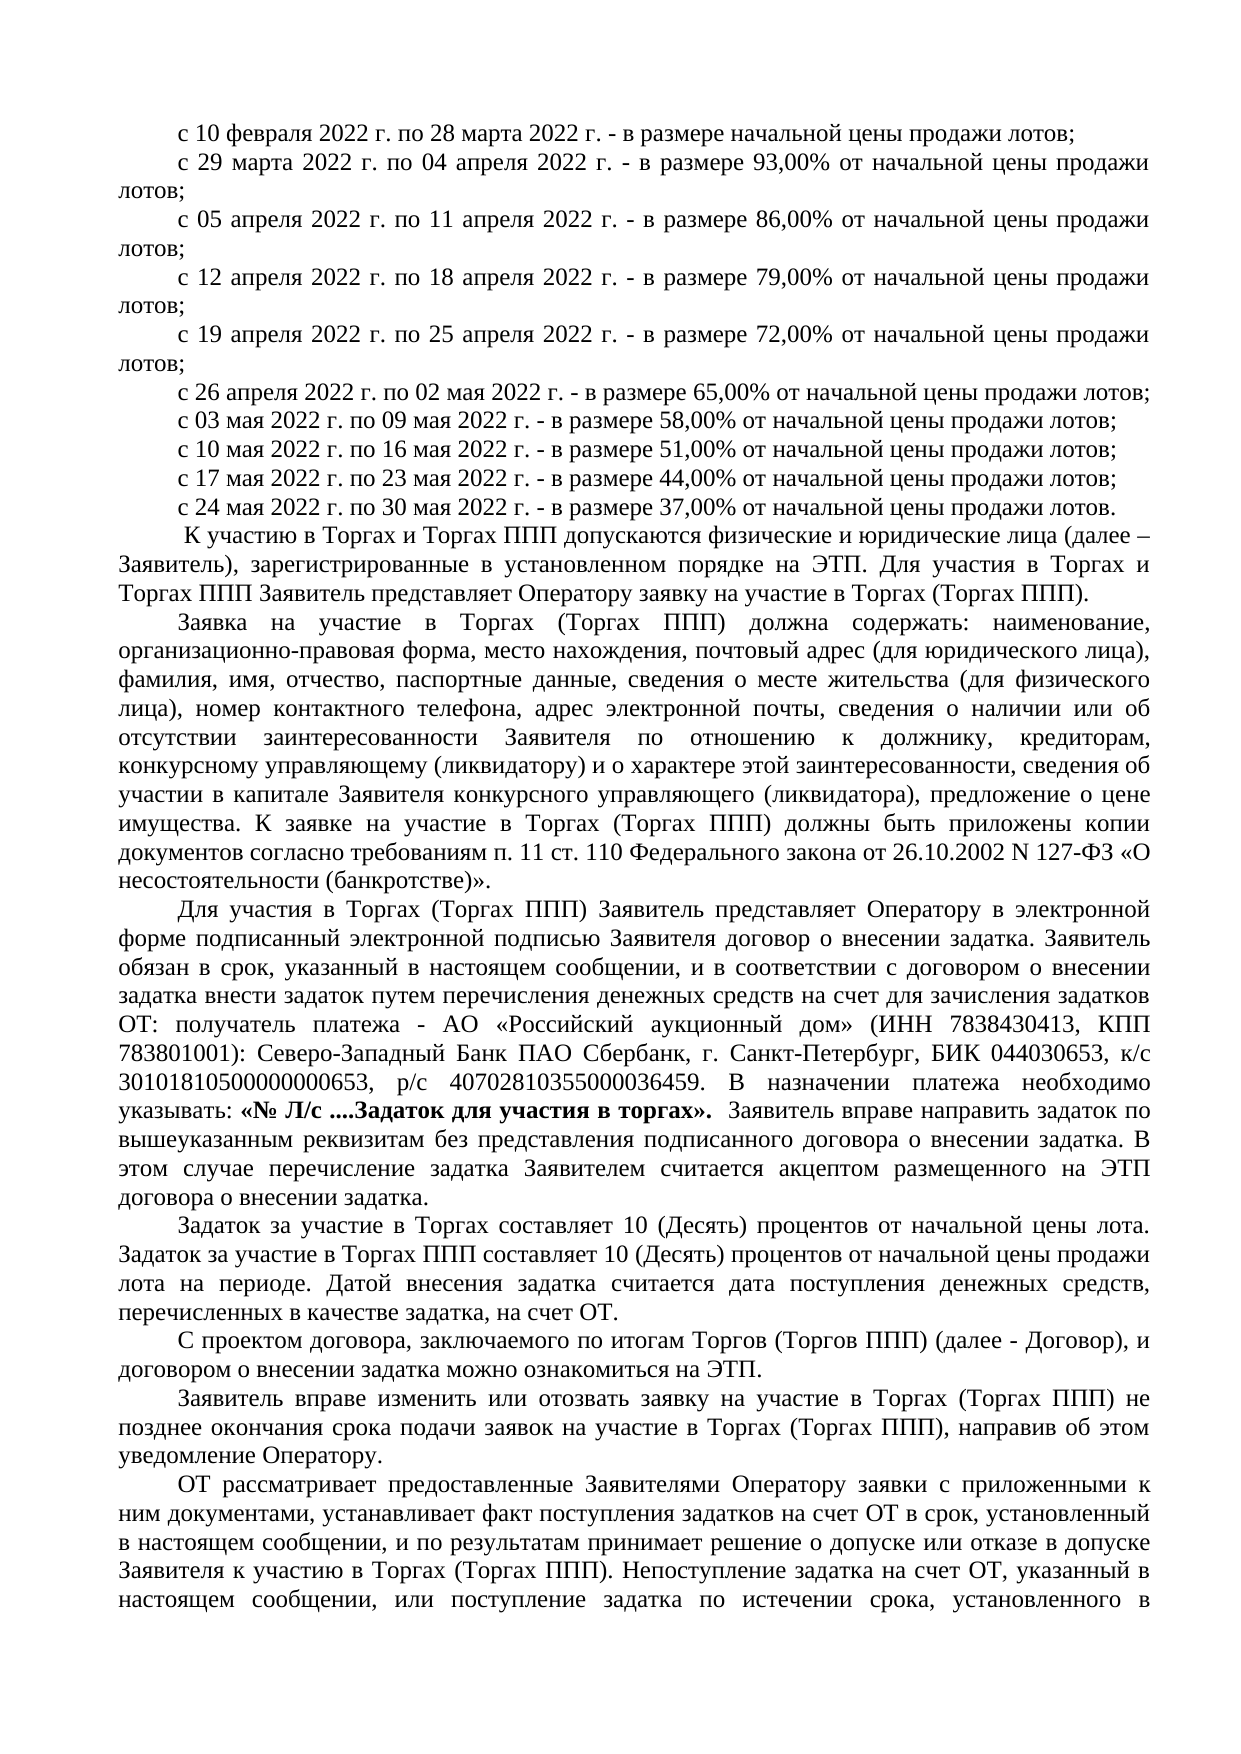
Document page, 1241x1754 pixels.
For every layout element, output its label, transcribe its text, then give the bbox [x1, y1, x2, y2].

text с 10 февраля 2022 г. по 28 марта 2022 г. - в размере начальной цены продажи лотов; [118, 118, 1151, 147]
text с 12 апреля 2022 г. по 18 апреля 2022 г. - в размере 79,00% от начальной цены продажи лотов; [118, 262, 1151, 319]
text с 17 мая 2022 г. по 23 мая 2022 г. - в размере 44,00% от начальной цены продажи лотов; [118, 463, 1151, 492]
text Заявитель вправе изменить или отозвать заявку на участие в Торгах (Торгах ППП) не позднее окончания срока подачи заявок на участие в Торгах (Торгах ППП), направив об этом уведомление Оператору. [118, 1383, 1151, 1469]
text Задаток за участие в Торгах составляет 10 (Десять) процентов от начальной цены лота. Задаток за участие в Торгах ППП составляет 10 (Десять) процентов от начальной цены продажи лота на периоде. Датой внесения задатка считается дата поступления денежных средств, перечисленных в качестве задатка, на счет ОТ. [118, 1211, 1151, 1326]
text К участию в Торгах и Торгах ППП допускаются физические и юридические лица (далее – Заявитель), зарегистрированные в установленном порядке на ЭТП. Для участия в Торгах и Торгах ППП Заявитель представляет Оператору заявку на участие в Торгах (Торгах ППП). [118, 521, 1151, 607]
text с 26 апреля 2022 г. по 02 мая 2022 г. - в размере 65,00% от начальной цены продажи лотов; [118, 377, 1151, 406]
text с 10 мая 2022 г. по 16 мая 2022 г. - в размере 51,00% от начальной цены продажи лотов; [118, 434, 1151, 463]
text С проектом договора, заключаемого по итогам Торгов (Торгов ППП) (далее - Договор), и договором о внесении задатка можно ознакомиться на ЭТП. [118, 1326, 1151, 1383]
text с 24 мая 2022 г. по 30 мая 2022 г. - в размере 37,00% от начальной цены продажи лотов. [118, 492, 1151, 521]
text с 03 мая 2022 г. по 09 мая 2022 г. - в размере 58,00% от начальной цены продажи лотов; [118, 406, 1151, 434]
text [118, 1469, 1151, 1613]
text с 29 марта 2022 г. по 04 апреля 2022 г. - в размере 93,00% от начальной цены продажи лотов; [118, 147, 1151, 204]
text Заявка на участие в Торгах (Торгах ППП) должна содержать: наименование, организационно-правовая форма, место нахождения, почтовый адрес (для юридического лица), фамилия, имя, отчество, паспортные данные, сведения о месте жительства (для физического лица), номер контактного телефона, адрес электронной почты, сведения о наличии или об отсутствии заинтересованности Заявителя по отношению к должнику, кредиторам, конкурсному управляющему (ликвидатору) и о характере этой заинтересованности, сведения об участии в капитале Заявителя конкурсного управляющего (ликвидатора), предложение о цене имущества. К заявке на участие в Торгах (Торгах ППП) должны быть приложены копии документов согласно требованиям п. 11 ст. 110 Федерального закона от 26.10.2002 N 127-ФЗ «О несостоятельности (банкротстве)». [118, 607, 1151, 894]
text с 05 апреля 2022 г. по 11 апреля 2022 г. - в размере 86,00% от начальной цены продажи лотов; [118, 204, 1151, 262]
text Для участия в Торгах (Торгах ППП) Заявитель представляет Оператору в электронной форме подписанный электронной подписью Заявителя договор о внесении задатка. Заявитель обязан в срок, указанный в настоящем сообщении, и в соответствии с договором о внесении задатка внести задаток путем перечисления денежных средств на счет для зачисления задатков ОТ: получатель платежа - АО «Российский аукционный дом» (ИНН 7838430413, КПП 783801001): Северо-Западный Банк ПАО Сбербанк, г. Санкт-Петербург, БИК 044030653, к/с 30101810500000000653, р/с 40702810355000036459. В назначении платежа необходимо указывать: «№ Л/с ....Задаток для участия в торгах». Заявитель вправе направить задаток по вышеуказанным реквизитам без представления подписанного договора о внесении задатка. В этом случае перечисление задатка Заявителем считается акцептом размещенного на ЭТП договора о внесении задатка. [118, 894, 1151, 1211]
text с 19 апреля 2022 г. по 25 апреля 2022 г. - в размере 72,00% от начальной цены продажи лотов; [118, 319, 1151, 377]
